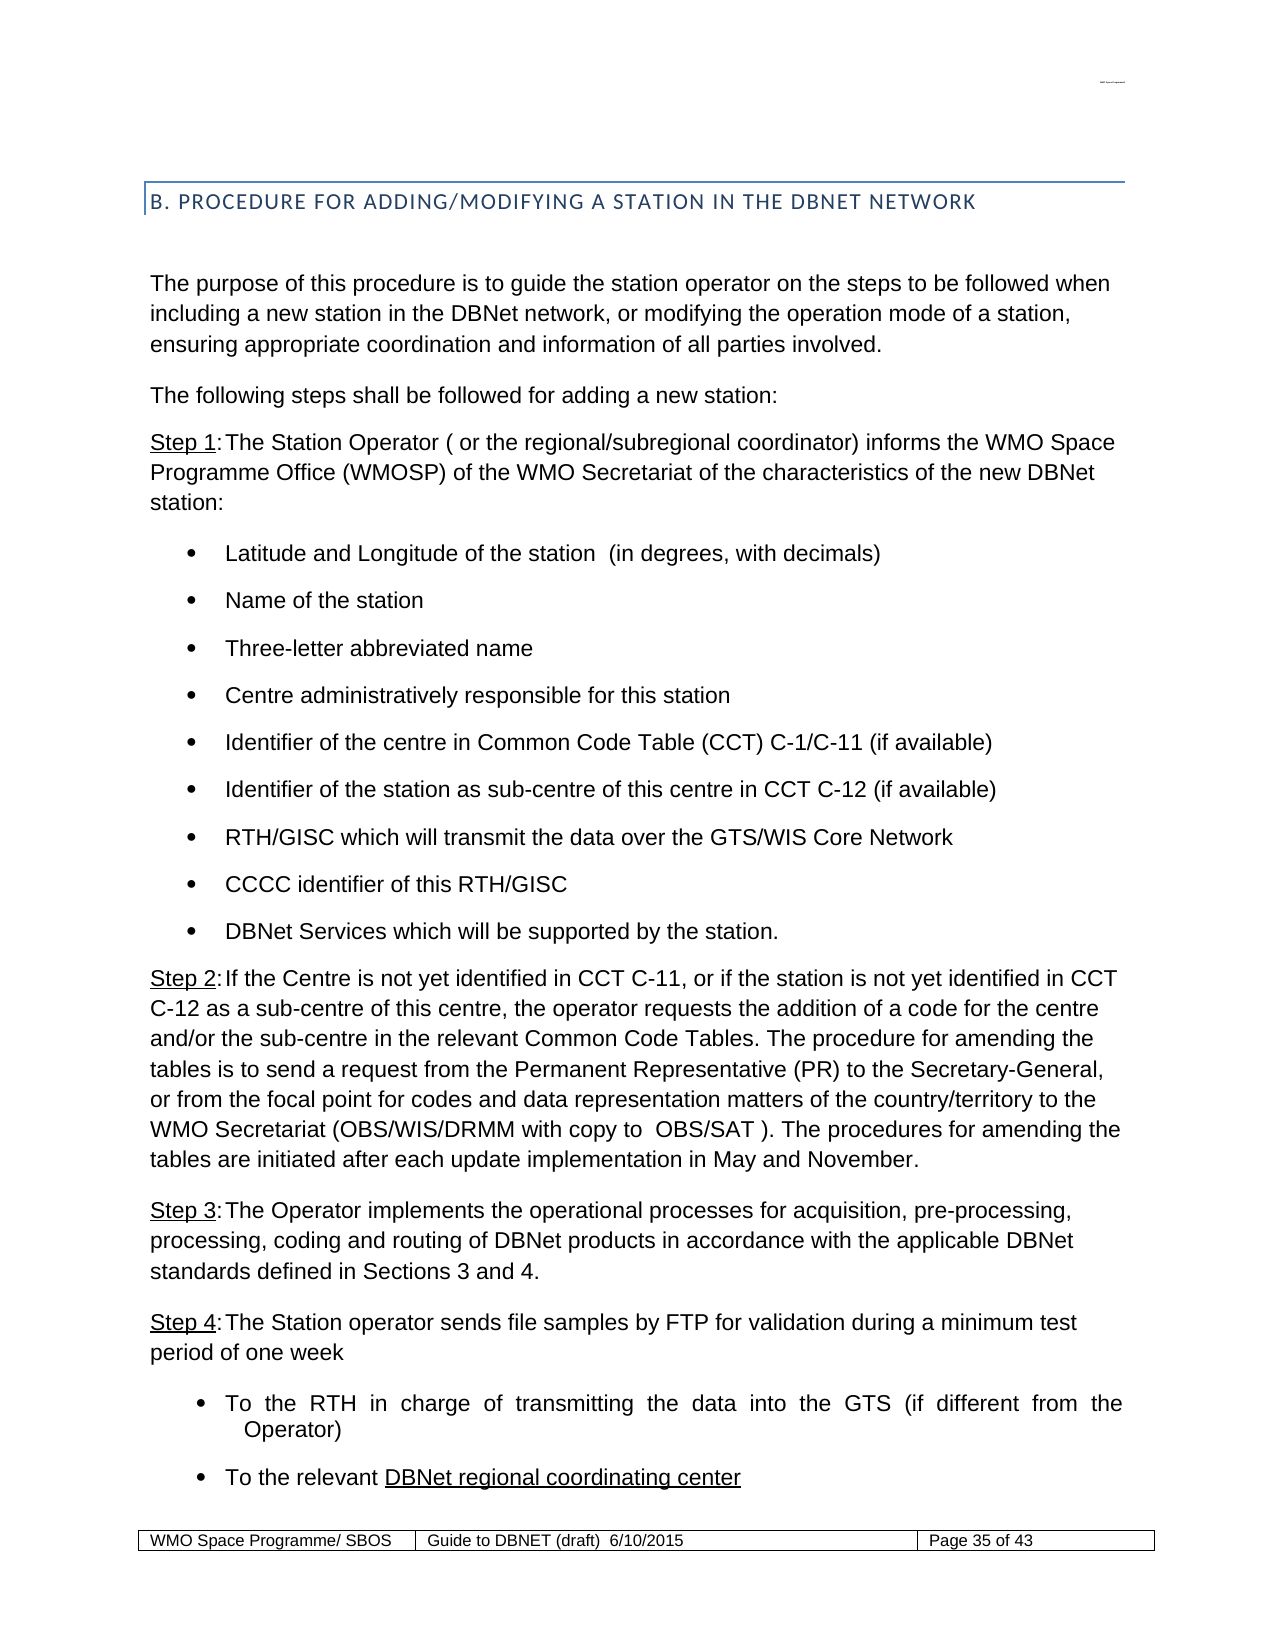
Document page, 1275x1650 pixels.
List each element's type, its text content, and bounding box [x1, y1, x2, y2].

list Name of the station [187, 587, 1125, 614]
text The following steps shall be followed for adding a new station: [150, 382, 1125, 408]
list Latitude and Longitude of the station (in degrees, with decimals) [187, 540, 1125, 567]
text The purpose of this procedure is to guide the station operator on the steps to be followed when including a new station in the DBNet network, or modifying the operation mode of a station, ensuring appropriate coordination and information of all parties involved. [150, 270, 1125, 357]
text Step 2: If the Centre is not yet identified in CCT C-11, or if the station is not yet identified in CCT C-12 as a sub-centre of this centre, the operator requests the addition of a code for the centre and/or the sub-centre in the relevant Common Code Tables. The procedure for amending the tables is to send a request from the Permanent Representative (PR) to the Secretary-General, or from the focal point for codes and data representation matters of the country/territory to the WMO Secretariat (OBS/WIS/DRMM with copy to OBS/SAT ). The procedures for amending the tables are initiated after each update implementation in May and November. [150, 965, 1125, 1173]
list To the RTH in charge of transmitting the data into the GTS (if different from the Operator) [197, 1390, 1125, 1443]
list Centre administratively responsible for this station [187, 682, 1125, 708]
list To the relevant DBNet regional coordinating center [197, 1463, 1125, 1490]
text Step 3: The Operator implements the operational processes for acquisition, pre-processing, processing, coding and routing of DBNet products in accordance with the applicable DBNet standards defined in Sections 3 and 4. [150, 1197, 1125, 1284]
list Identifier of the station as sub-centre of this centre in CCT C-12 (if available) [187, 776, 1125, 803]
subtitle B. Procedure for adding/modifying a station in the DBNet network [146, 183, 1125, 215]
list Identifier of the centre in Common Code Table (CCT) C-1/C-11 (if available) [187, 729, 1125, 755]
list Three-letter abbreviated name [187, 635, 1125, 661]
list CCCC identifier of this RTH/GISC [187, 871, 1125, 897]
text Step 1: The Station Operator ( or the regional/subregional coordinator) informs the WMO Space Programme Office (WMOSP) of the WMO Secretariat of the characteristics of the new DBNet station: [150, 429, 1125, 516]
text Step 4: The Station operator sends file samples by FTP for validation during a minimum test period of one week [150, 1309, 1125, 1365]
list RTH/GISC which will transmit the data over the GTS/WIS Core Network [187, 823, 1125, 850]
list DBNet Services which will be supported by the station. [187, 918, 1125, 944]
